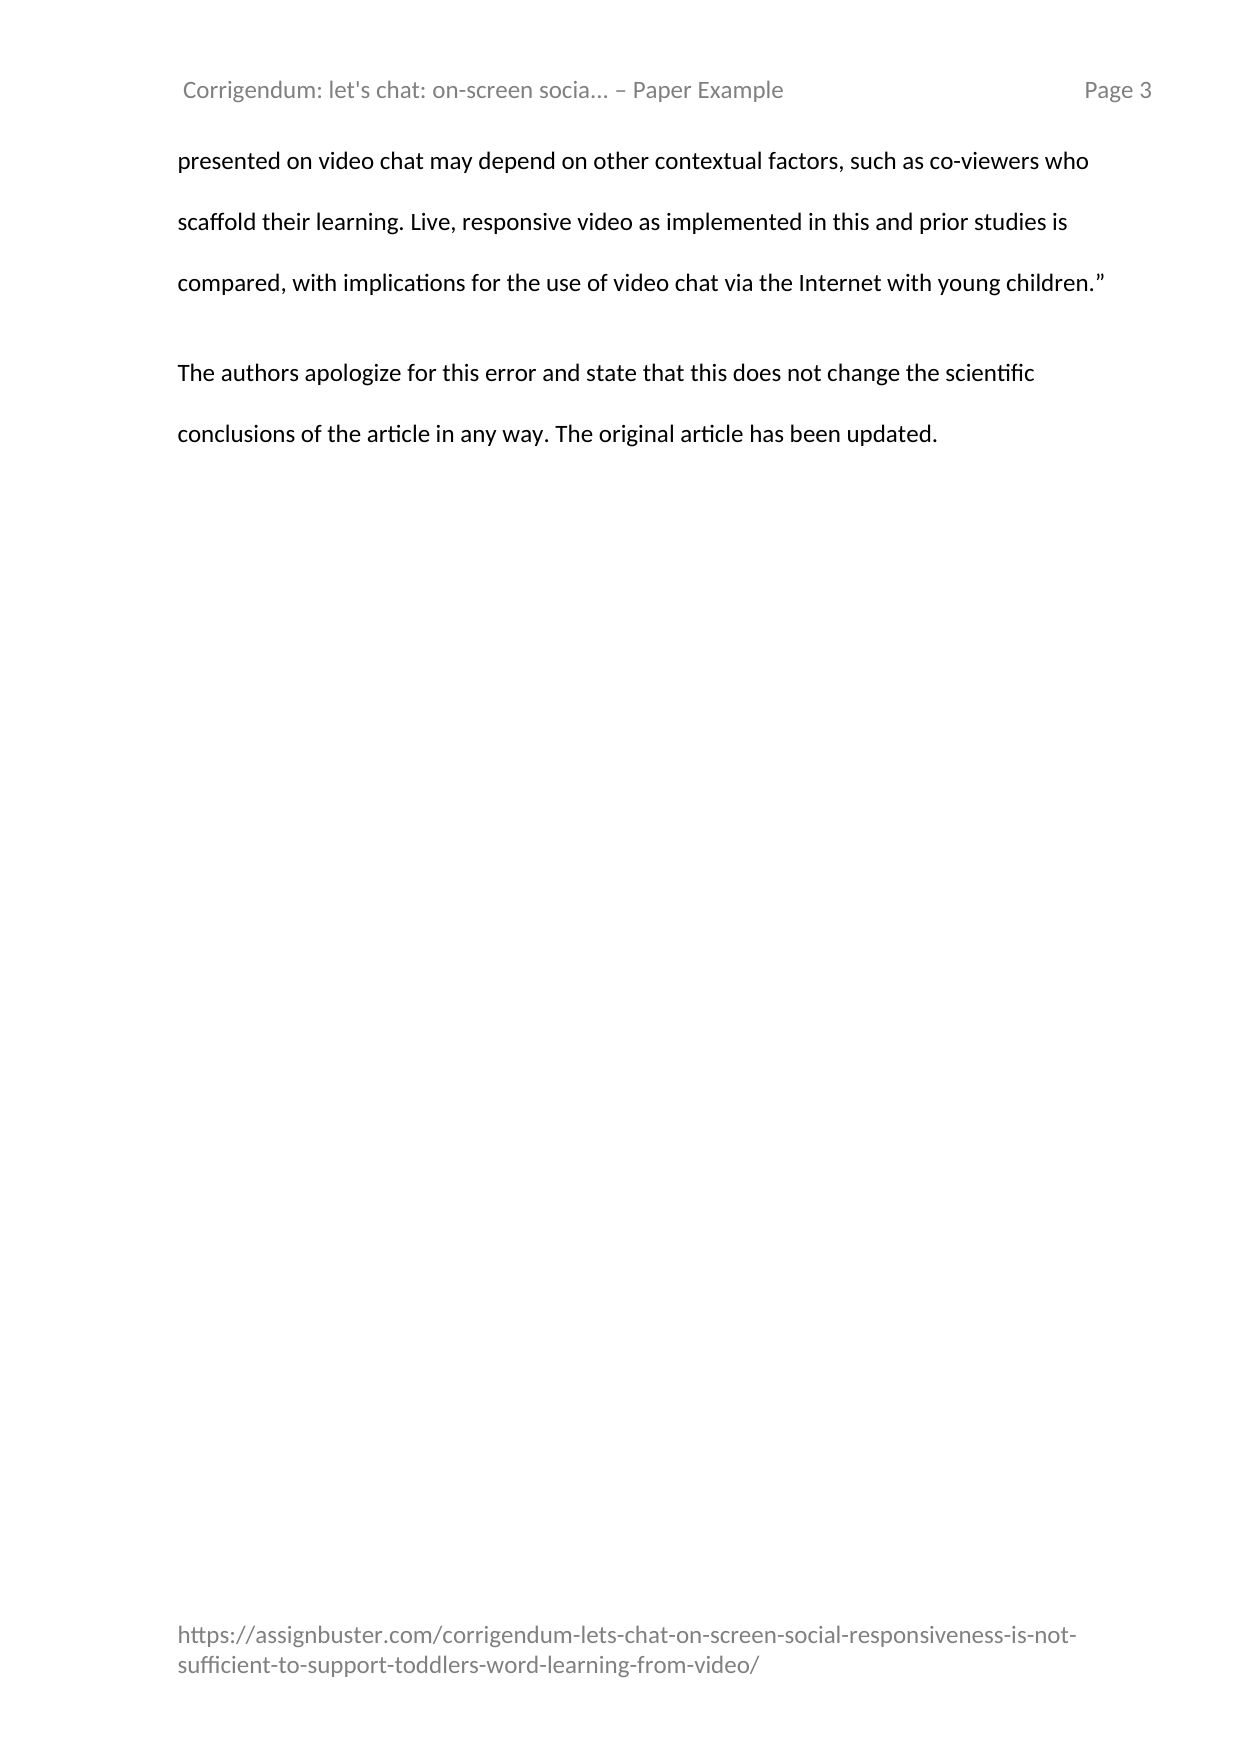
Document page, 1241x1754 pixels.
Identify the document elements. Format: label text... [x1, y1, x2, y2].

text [177, 145, 1152, 298]
text The authors apologize for this error and state that this does not change the scientific conclusions of the article in any way. The original article has been updated. [177, 358, 1152, 449]
